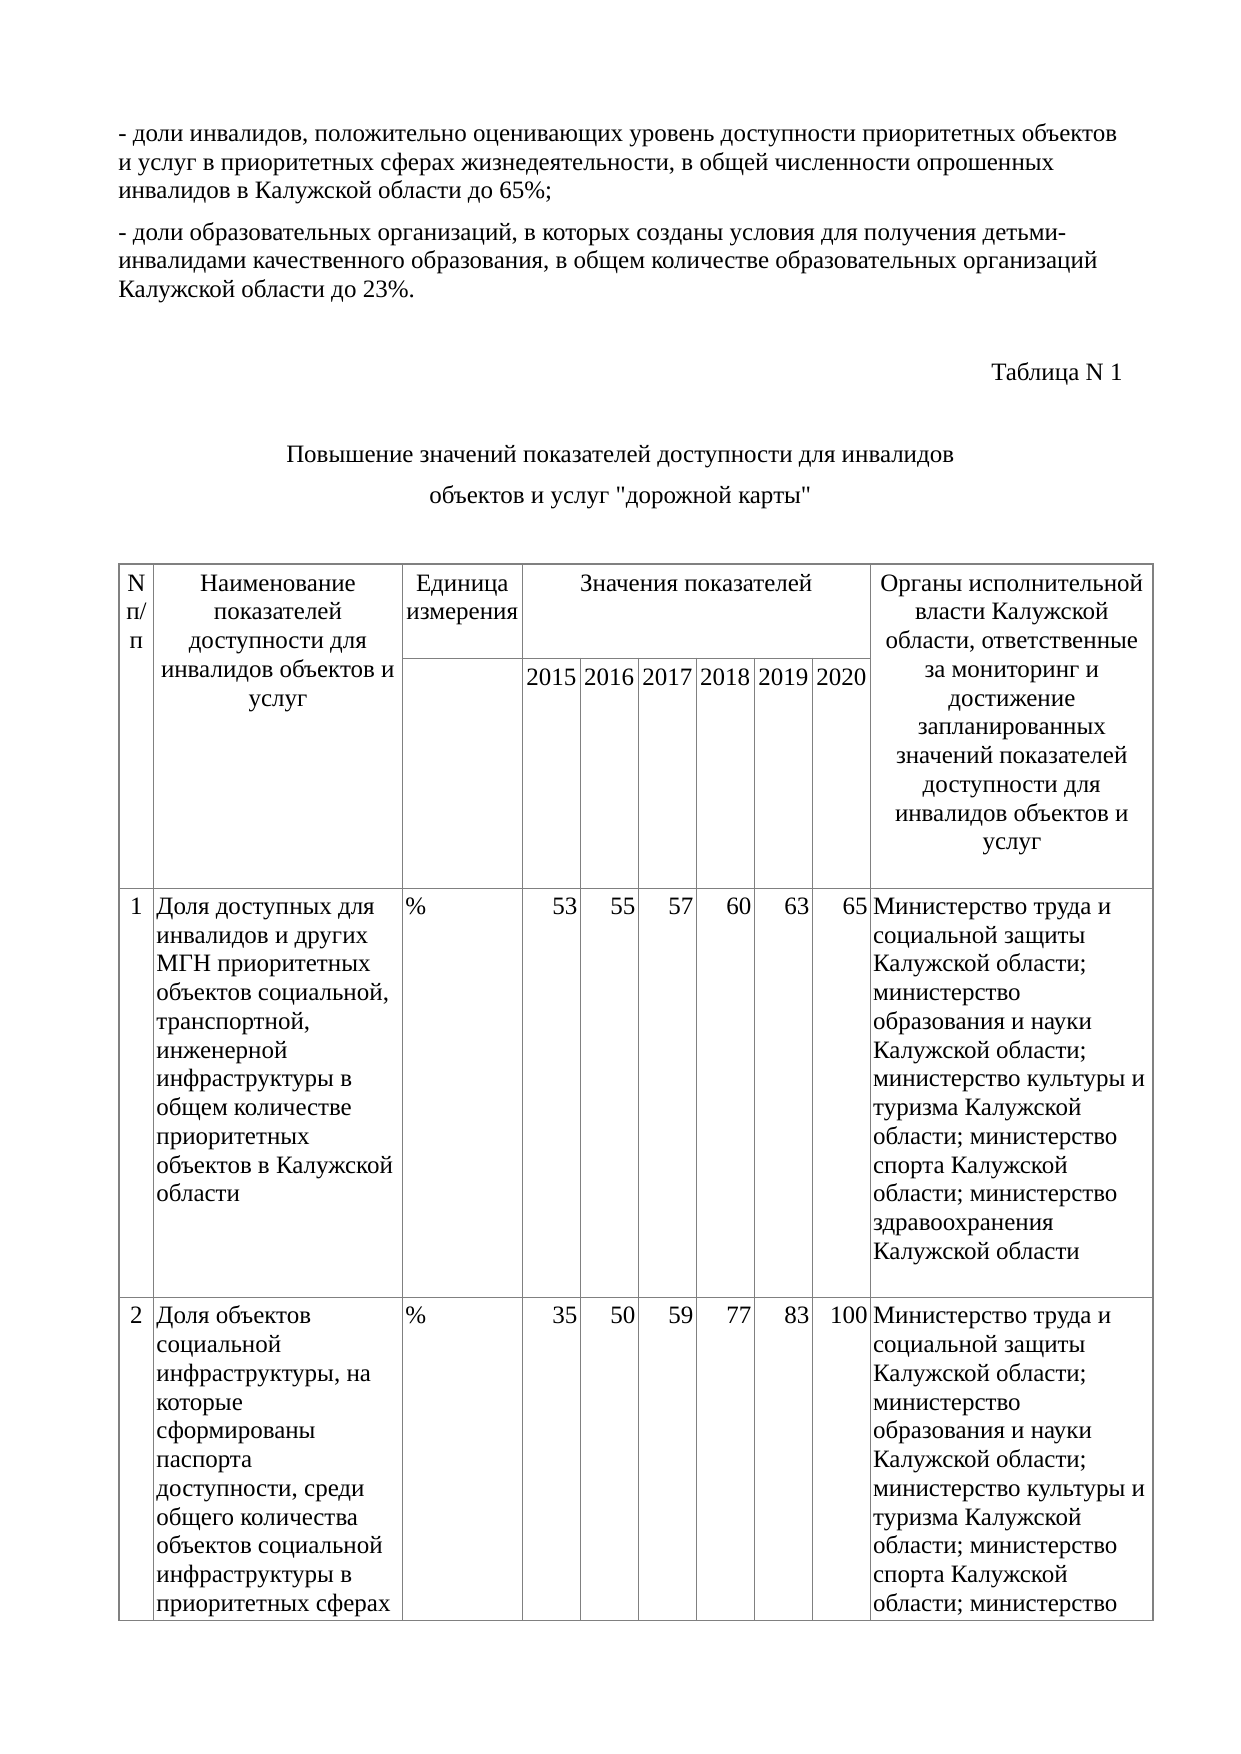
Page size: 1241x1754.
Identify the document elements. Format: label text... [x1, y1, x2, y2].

text объектов и услуг "дорожной карты" [118, 481, 1122, 509]
table_cell 60 [697, 889, 754, 1297]
table_cell % [403, 1298, 522, 1620]
table_cell 65 [813, 889, 870, 1297]
table_cell [403, 659, 522, 887]
text Таблица N 1 [118, 357, 1122, 386]
text - доли образовательных организаций, в которых созданы условия для получения детьми-инвалидами качественного образования, в общем количестве образовательных организаций Калужской области до 23%. [118, 217, 1122, 303]
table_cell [154, 1298, 402, 1620]
table_cell 55 [581, 889, 638, 1297]
table_cell 59 [639, 1298, 696, 1620]
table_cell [871, 1298, 1152, 1620]
table_header N п/п [120, 565, 153, 887]
table_header Наименование показателей доступности для инвалидов объектов и услуг [154, 565, 402, 887]
table_cell 83 [755, 1298, 812, 1620]
table_header Значения показателей [523, 565, 870, 657]
table_cell 2018 [697, 659, 754, 887]
table_cell 2015 [523, 659, 580, 887]
table_cell 2017 [639, 659, 696, 887]
table_cell Доля доступных для инвалидов и других МГН приоритетных объектов социальной, транспортной, инженерной инфраструктуры в общем количестве приоритетных объектов в Калужской области [154, 889, 402, 1297]
table_cell 2019 [755, 659, 812, 887]
table_header Единица измерения [403, 565, 522, 657]
table_cell 35 [523, 1298, 580, 1620]
table_cell 57 [639, 889, 696, 1297]
table_cell 50 [581, 1298, 638, 1620]
table_cell 63 [755, 889, 812, 1297]
table_cell 53 [523, 889, 580, 1297]
table_cell 1 [120, 889, 153, 1297]
text Повышение значений показателей доступности для инвалидов [118, 439, 1122, 468]
table_cell 2 [120, 1298, 153, 1620]
text - доли инвалидов, положительно оценивающих уровень доступности приоритетных объектов и услуг в приоритетных сферах жизнедеятельности, в общей численности опрошенных инвалидов в Калужской области до 65%; [118, 118, 1122, 204]
table_header Органы исполнительной власти Калужской области, ответственные за мониторинг и достижение запланированных значений показателей доступности для инвалидов объектов и услуг [871, 565, 1152, 887]
table_cell 77 [697, 1298, 754, 1620]
table_cell 100 [813, 1298, 870, 1620]
table_cell % [403, 889, 522, 1297]
table_cell 2016 [581, 659, 638, 887]
table_cell 2020 [813, 659, 870, 887]
